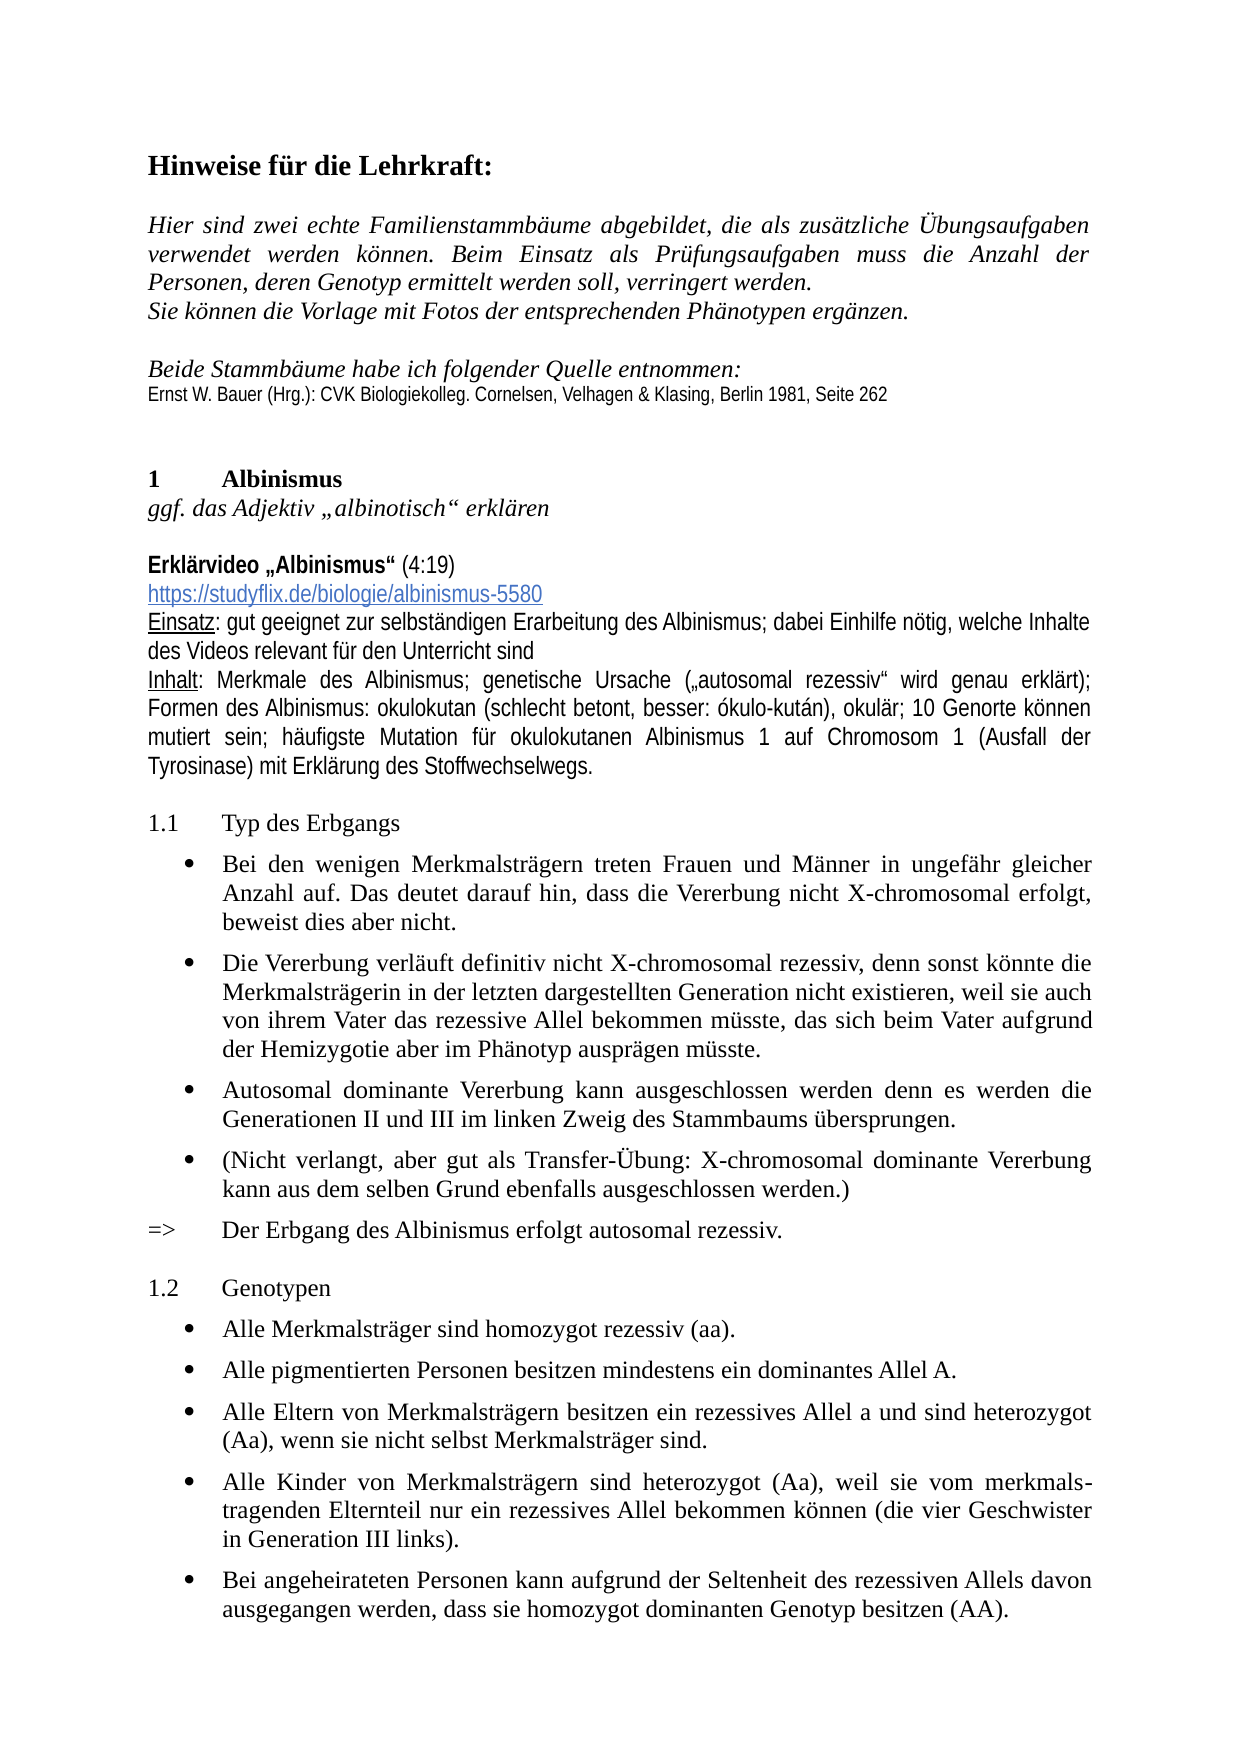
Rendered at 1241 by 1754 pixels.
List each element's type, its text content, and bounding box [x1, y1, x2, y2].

text 1.1 Typ des Erbgangs [148, 808, 1093, 837]
list Autosomal dominante Vererbung kann ausgeschlossen werden denn es werden die Generationen II und III im linken Zweig des Stammbaums übersprungen. [185, 1076, 1093, 1133]
list Bei angeheirateten Personen kann aufgrund der Seltenheit des rezessiven Allels davon ausgegangen werden, dass sie homozygot dominanten Genotyp besitzen (AA). [185, 1566, 1093, 1623]
text Ernst W. Bauer (Hrg.): CVK Biologiekolleg. Cornelsen, Velhagen & Klasing, Berlin 1981, Seite 262 [148, 382, 1093, 406]
text Einsatz: gut geeignet zur selbständigen Erarbeitung des Albinismus; dabei Einhilfe nötig, welche Inhalte des Videos relevant für den Unterricht sind [148, 607, 1093, 665]
text Beide Stammbäume habe ich folgender Quelle entnommen: [148, 354, 1093, 382]
list Alle pigmentierten Personen besitzen mindestens ein dominantes Allel A. [185, 1356, 1093, 1384]
list Bei den wenigen Merkmalsträgern treten Frauen und Männer in ungefähr gleicher Anzahl auf. Das deutet darauf hin, dass die Vererbung nicht X-chromosomal erfolgt, beweist dies aber nicht. [185, 849, 1093, 936]
text Inhalt: Merkmale des Albinismus; genetische Ursache („autosomal rezessiv“ wird genau erklärt); Formen des Albinismus: okulokutan (schlecht betont, besser: ókulo-kután), okulär; 10 Genorte können mutiert sein; häufigste Mutation für okulokutanen Albinismus 1 auf Chromosom 1 (Ausfall der Tyrosinase) mit Erklärung des Stoffwechselwegs. [148, 665, 1093, 779]
text 1.2 Genotypen [148, 1273, 1093, 1302]
list Alle Eltern von Merkmalsträgern besitzen ein rezessives Allel a und sind heterozygot (Aa), wenn sie nicht selbst Merkmalsträger sind. [185, 1397, 1093, 1454]
list Alle Kinder von Merkmalsträgern sind heterozygot (Aa), weil sie vom merkmalstragenden Elternteil nur ein rezessives Allel bekommen können (die vier Geschwister in Generation III links). [185, 1467, 1093, 1553]
list Alle Merkmalsträger sind homozygot rezessiv (aa). [185, 1314, 1093, 1343]
text => Der Erbgang des Albinismus erfolgt autosomal rezessiv. [148, 1216, 1093, 1244]
text https://studyflix.de/biologie/albinismus-5580 [148, 579, 1093, 607]
text Erklärvideo „Albinismus“ (4:19) [148, 550, 1093, 579]
list (Nicht verlangt, aber gut als Transfer-Übung: X-chromosomal dominante Vererbung kann aus dem selben Grund ebenfalls ausgeschlossen werden.) [185, 1146, 1093, 1203]
text Sie können die Vorlage mit Fotos der entsprechenden Phänotypen ergänzen. [148, 296, 1093, 325]
text Hinweise für die Lehrkraft: [148, 148, 1093, 181]
list Die Vererbung verläuft definitiv nicht X-chromosomal rezessiv, denn sonst könnte die Merkmalsträgerin in der letzten dargestellten Generation nicht existieren, weil sie auch von ihrem Vater das rezessive Allel bekommen müsste, das sich beim Vater aufgrund der Hemizygotie aber im Phänotyp ausprägen müsste. [185, 948, 1093, 1063]
text 1 Albinismus [148, 464, 1093, 493]
text ggf. das Adjektiv „albinotisch“ erklären [148, 493, 1093, 521]
text Hier sind zwei echte Familienstammbäume abgebildet, die als zusätzliche Übungsaufgaben verwendet werden können. Beim Einsatz als Prüfungsaufgaben muss die Anzahl der Personen, deren Genotyp ermittelt werden soll, verringert werden. [148, 210, 1093, 296]
